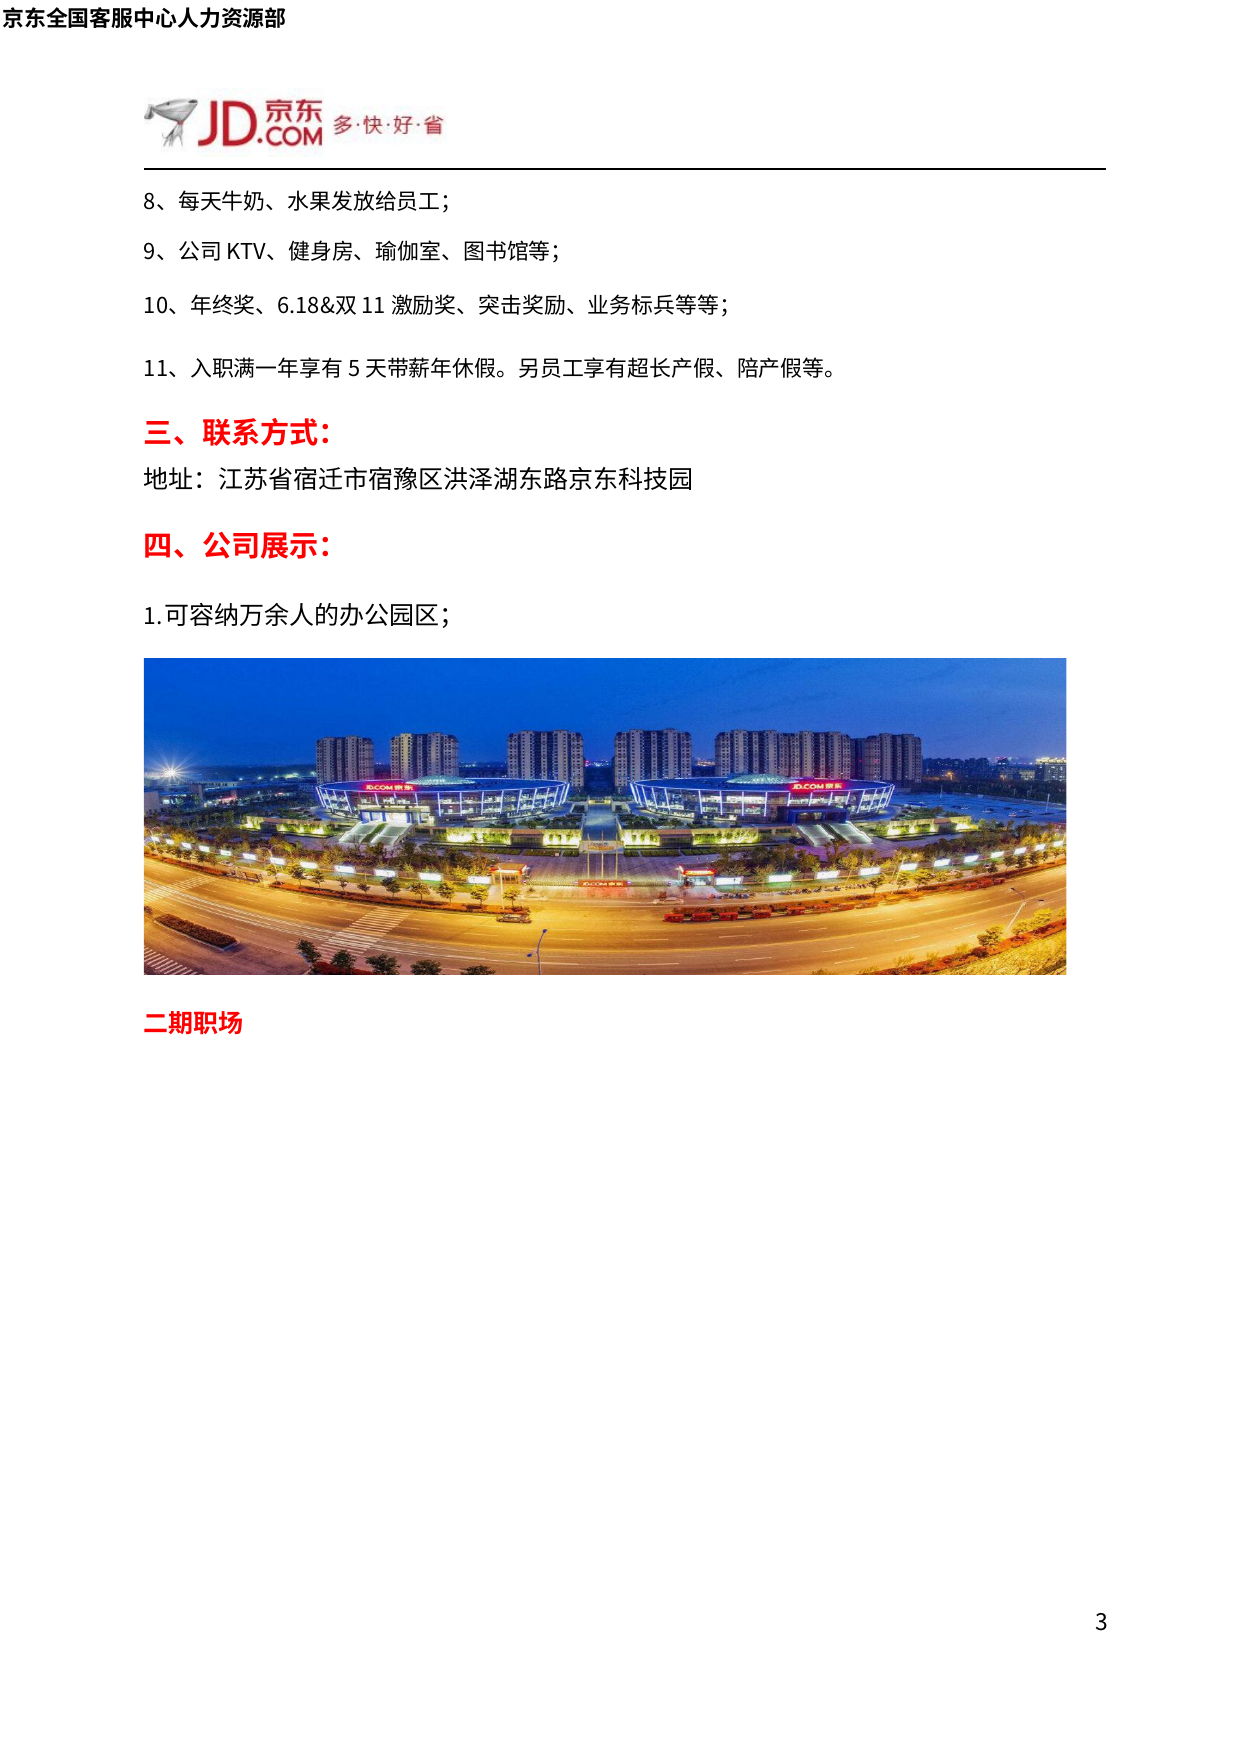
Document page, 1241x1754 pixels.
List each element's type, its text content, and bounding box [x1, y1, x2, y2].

list 可容纳万余人的办公园区； [144, 595, 1128, 632]
text 11、入职满一年享有 5 天带薪年休假。另员工享有超长产假、陪产假等。 [144, 351, 1128, 383]
text 地址：江苏省宿迁市宿豫区洪泽湖东路京东科技园 [144, 452, 1128, 498]
text 10、年终奖、6.18&双 11 激励奖、突击奖励、业务标兵等等； [144, 288, 1128, 319]
text 9、公司 KTV、健身房、瑜伽室、图书馆等； [144, 234, 1128, 266]
picture [143, 88, 447, 157]
text 四、公司展示： [144, 522, 1128, 564]
subtitle 三、联系方式： [144, 409, 1128, 452]
picture [143, 658, 1067, 975]
text 8、每天牛奶、水果发放给员工； [144, 184, 1128, 216]
